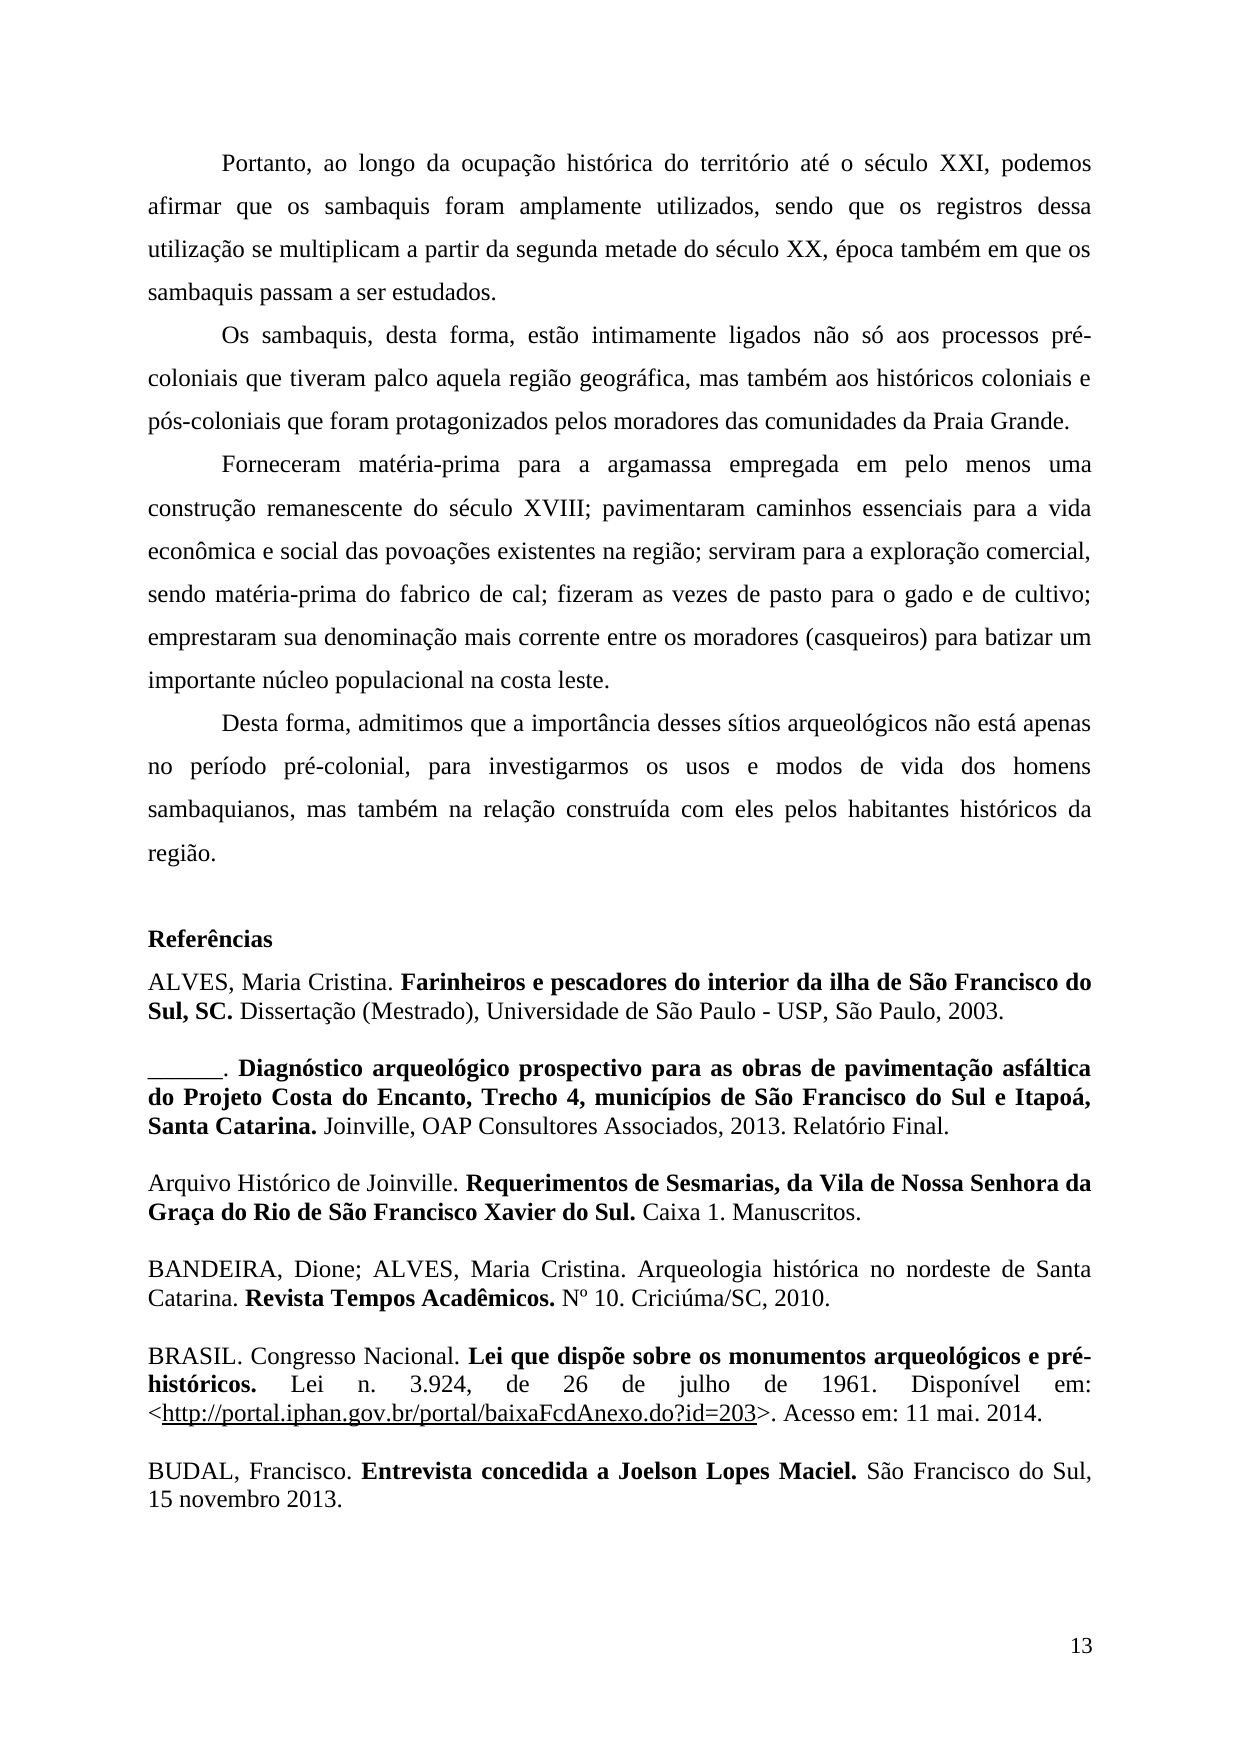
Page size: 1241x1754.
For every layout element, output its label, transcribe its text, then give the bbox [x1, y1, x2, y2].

text ______. Diagnóstico arqueológico prospectivo para as obras de pavimentação asfáltica do Projeto Costa do Encanto, Trecho 4, municípios de São Francisco do Sul e Itapoá, Santa Catarina. Joinville, OAP Consultores Associados, 2013. Relatório Final. [148, 1053, 1092, 1139]
text BANDEIRA, Dione; ALVES, Maria Cristina. Arqueologia histórica no nordeste de Santa Catarina. Revista Tempos Acadêmicos. Nº 10. Criciúma/SC, 2010. [148, 1254, 1092, 1312]
text Referências [148, 924, 1092, 953]
text Arquivo Histórico de Joinville. Requerimentos de Sesmarias, da Vila de Nossa Senhora da Graça do Rio de São Francisco Xavier do Sul. Caixa 1. Manuscritos. [148, 1168, 1092, 1226]
text Forneceram matéria-prima para a argamassa empregada em pelo menos uma construção remanescente do século XVIII; pavimentaram caminhos essenciais para a vida econômica e social das povoações existentes na região; serviram para a exploração comercial, sendo matéria-prima do fabrico de cal; fizeram as vezes de pasto para o gado e de cultivo; emprestaram sua denominação mais corrente entre os moradores (casqueiros) para batizar um importante núcleo populacional na costa leste. [148, 449, 1092, 694]
text Desta forma, admitimos que a importância desses sítios arqueológicos não está apenas no período pré-colonial, para investigarmos os usos e modos de vida dos homens sambaquianos, mas também na relação construída com eles pelos habitantes históricos da região. [148, 708, 1092, 866]
text BUDAL, Francisco. Entrevista concedida a Joelson Lopes Maciel. São Francisco do Sul, 15 novembro 2013. [148, 1456, 1092, 1513]
text ALVES, Maria Cristina. Farinheiros e pescadores do interior da ilha de São Francisco do Sul, SC. Dissertação (Mestrado), Universidade de São Paulo - USP, São Paulo, 2003. [148, 967, 1092, 1024]
text BRASIL. Congresso Nacional. Lei que dispõe sobre os monumentos arqueológicos e pré-históricos. Lei n. 3.924, de 26 de julho de 1961. Disponível em: <http://portal.iphan.gov.br/portal/baixaFcdAnexo.do?id=203>. Acesso em: 11 mai. 2014. [148, 1341, 1092, 1427]
text Portanto, ao longo da ocupação histórica do território até o século XXI, podemos afirmar que os sambaquis foram amplamente utilizados, sendo que os registros dessa utilização se multiplicam a partir da segunda metade do século XX, época também em que os sambaquis passam a ser estudados. [148, 148, 1092, 306]
text Os sambaquis, desta forma, estão intimamente ligados não só aos processos pré-coloniais que tiveram palco aquela região geográfica, mas também aos históricos coloniais e pós-coloniais que foram protagonizados pelos moradores das comunidades da Praia Grande. [148, 320, 1092, 435]
